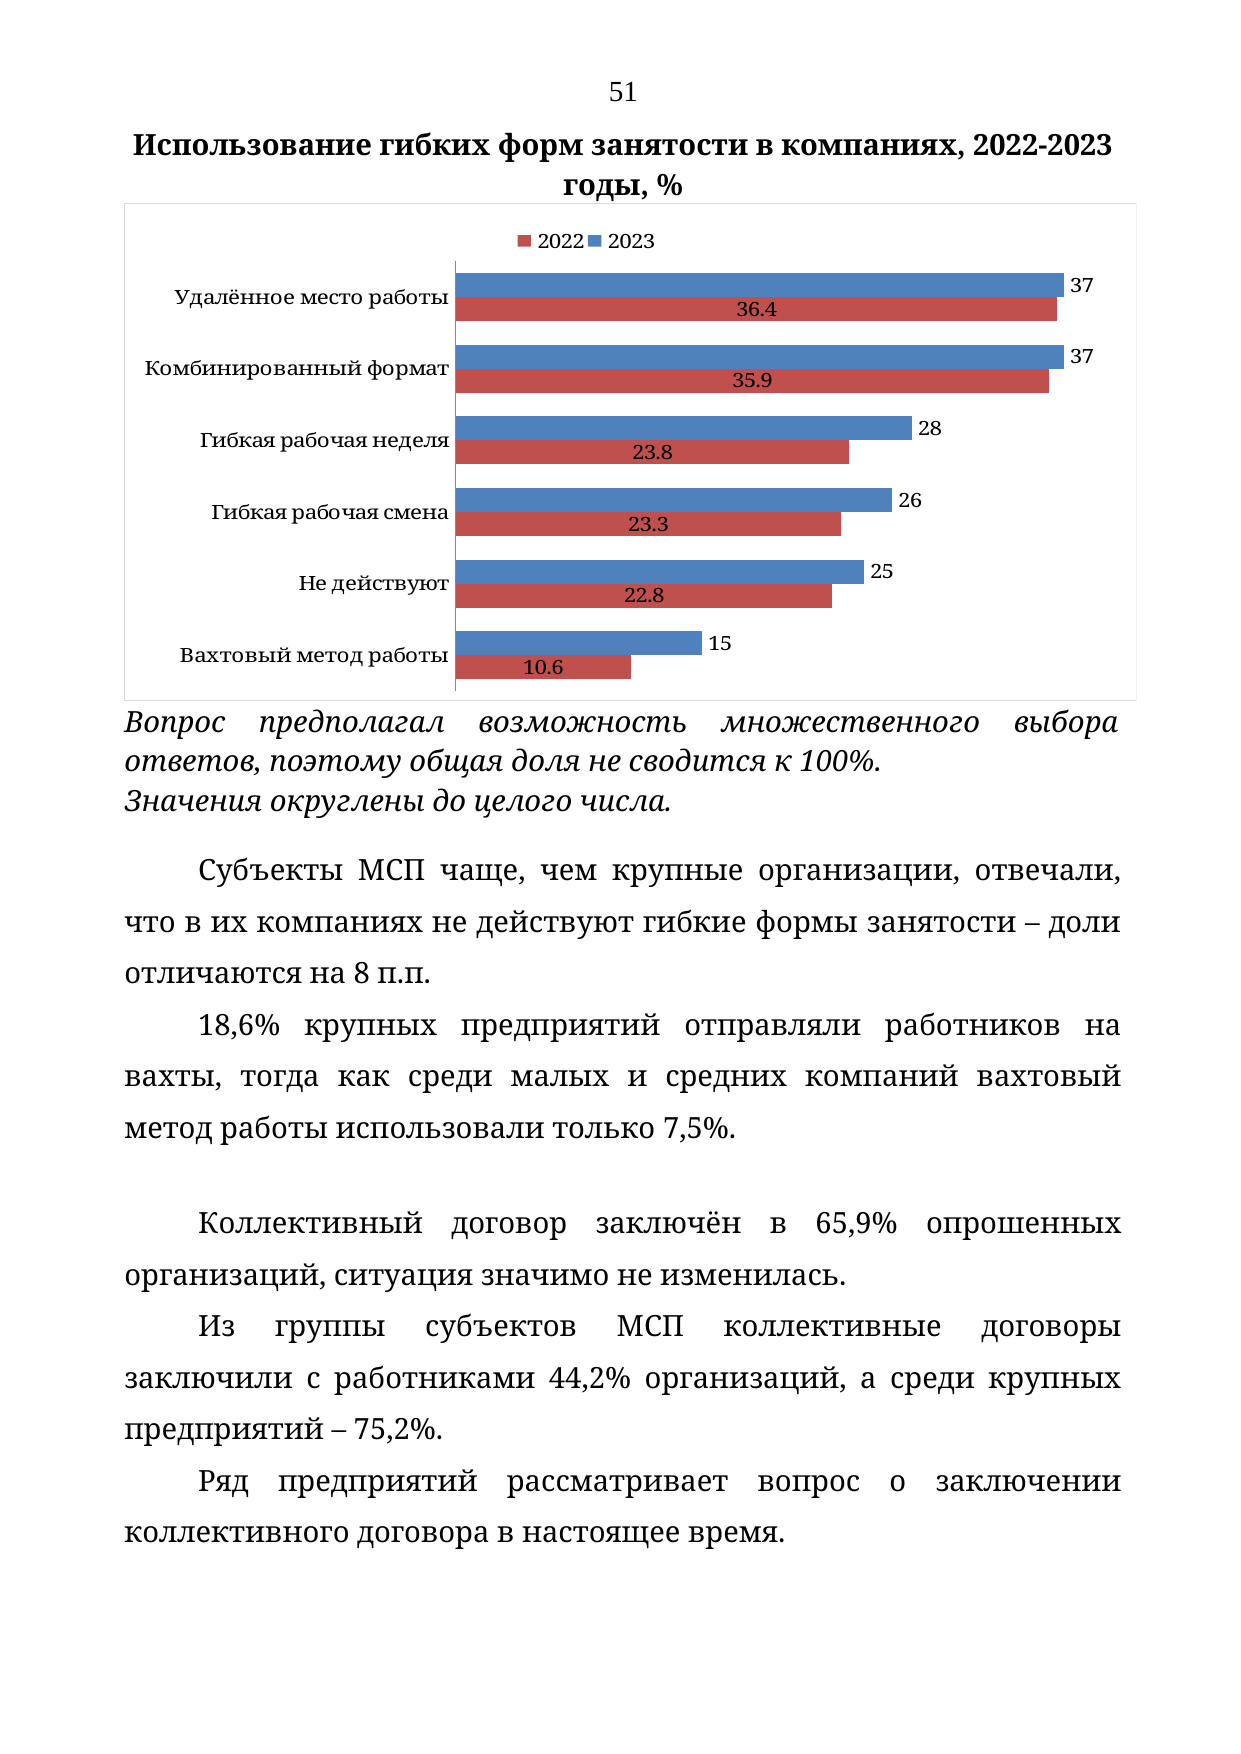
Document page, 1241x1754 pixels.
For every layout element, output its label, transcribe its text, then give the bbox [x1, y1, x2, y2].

text Вопрос предполагал возможность множественного выбора ответов, поэтому общая доля не сводится к 100%. [124, 701, 1122, 780]
text Ряд предприятий рассматривает вопрос о заключении коллективного договора в настоящее время. [124, 1460, 1122, 1551]
text Коллективный договор заключён в 65,9% опрошенных организаций, ситуация значимо не изменилась. [124, 1202, 1122, 1294]
text Из группы субъектов МСП коллективные договоры заключили с работниками 44,2% организаций, а среди крупных предприятий – 75,2%. [124, 1306, 1122, 1448]
text Использование гибких форм занятости в компаниях, 2022-2023 годы, % [124, 124, 1122, 203]
text 18,6% крупных предприятий отправляли работников на вахты, тогда как среди малых и средних компаний вахтовый метод работы использовали только 7,5%. [124, 1004, 1122, 1147]
text Значения округлены до целого числа. [124, 780, 1122, 820]
text Субъекты МСП чаще, чем крупные организации, отвечали, что в их компаниях не действуют гибкие формы занятости – доли отличаются на 8 п.п. [124, 849, 1122, 992]
